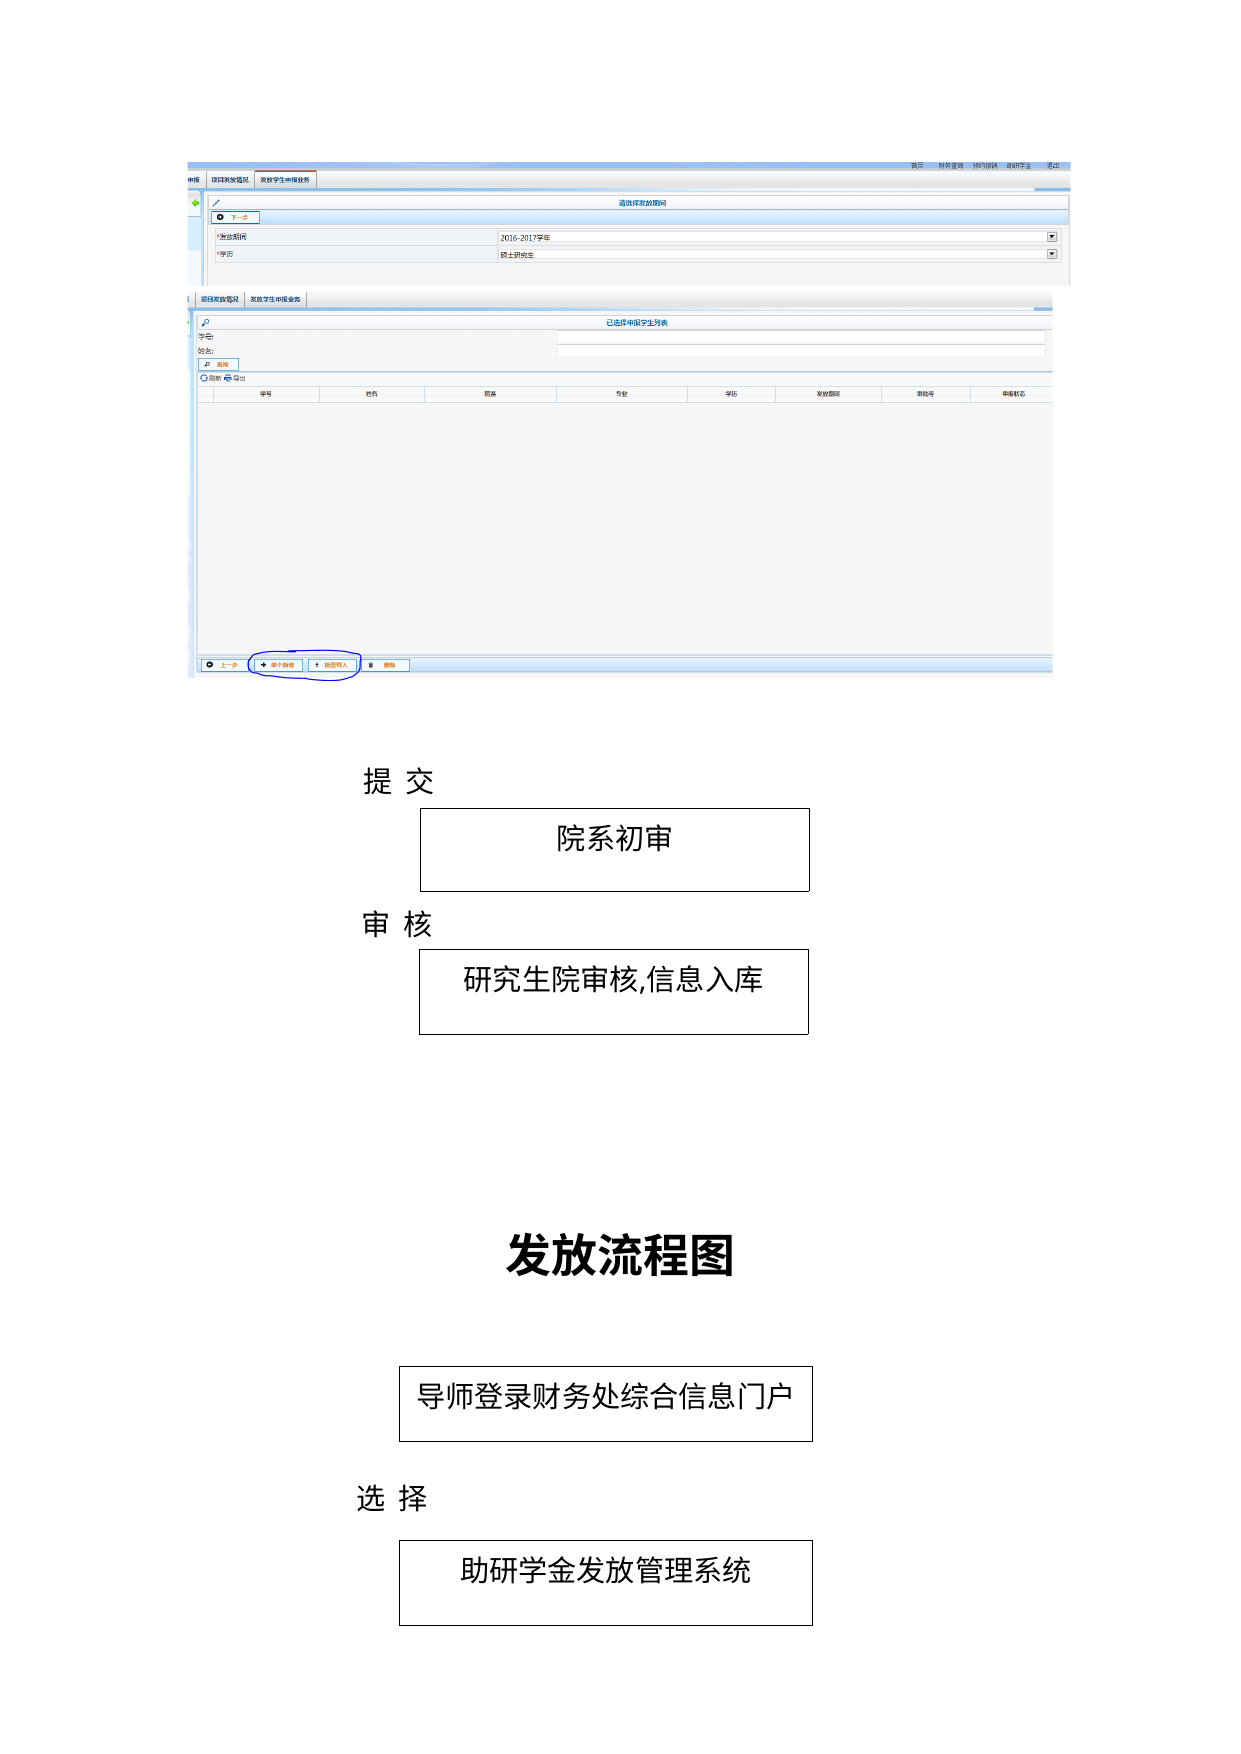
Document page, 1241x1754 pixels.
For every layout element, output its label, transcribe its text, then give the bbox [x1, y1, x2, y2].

text 发放流程图 [187, 1204, 1053, 1301]
picture [187, 162, 1071, 286]
text 选 择 [187, 1464, 1053, 1529]
picture [187, 292, 1053, 681]
text 提 交 [187, 747, 1053, 812]
text 审 核 [187, 890, 1053, 955]
